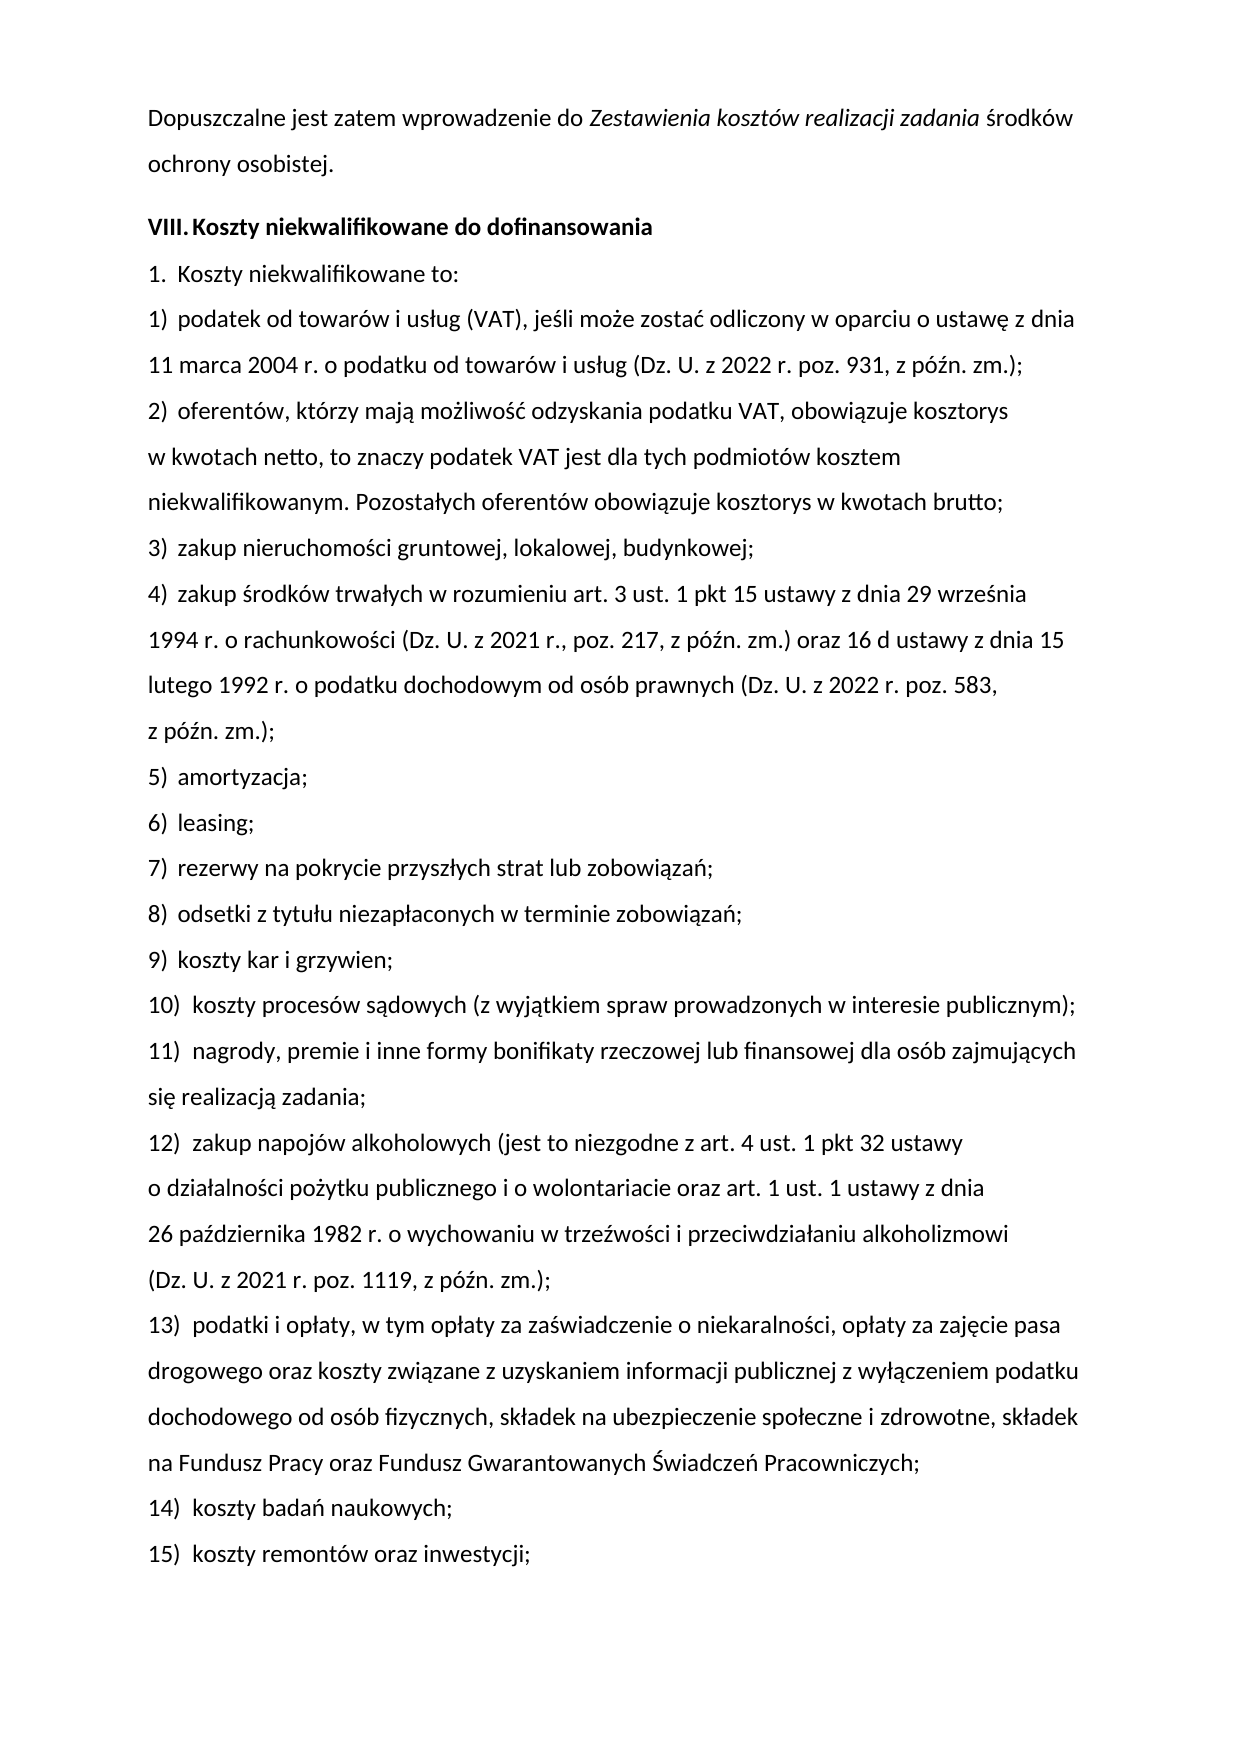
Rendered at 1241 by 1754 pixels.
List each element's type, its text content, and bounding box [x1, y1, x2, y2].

list odsetki z tytułu niezapłaconych w terminie zobowiązań; [148, 898, 1092, 929]
list nagrody, premie i inne formy bonifikaty rzeczowej lub finansowej dla osób zajmujących się realizacją zadania; [148, 1035, 1092, 1112]
list amortyzacja; [148, 761, 1092, 791]
list koszty badań naukowych; [148, 1493, 1092, 1523]
subtitle Koszty niekwalifikowane do dofinansowania [148, 211, 1092, 241]
list rezerwy na pokrycie przyszłych strat lub zobowiązań; [148, 852, 1092, 883]
list podatki i opłaty, w tym opłaty za zaświadczenie o niekaralności, opłaty za zajęcie pasa drogowego oraz koszty związane z uzyskaniem informacji publicznej z wyłączeniem podatku dochodowego od osób fizycznych, składek na ubezpieczenie społeczne i zdrowotne, składek na Fundusz Pracy oraz Fundusz Gwarantowanych Świadczeń Pracowniczych; [148, 1310, 1092, 1477]
list koszty remontów oraz inwestycji; [148, 1538, 1092, 1569]
list zakup napojów alkoholowych (jest to niezgodne z art. 4 ust. 1 pkt 32 ustawy o działalności pożytku publicznego i o wolontariacie oraz art. 1 ust. 1 ustawy z dnia 26 października 1982 r. o wychowaniu w trzeźwości i przeciwdziałaniu alkoholizmowi (Dz. U. z 2021 r. poz. 1119, z późn. zm.); [148, 1127, 1092, 1294]
list oferentów, którzy mają możliwość odzyskania podatku VAT, obowiązuje kosztorys w kwotach netto, to znaczy podatek VAT jest dla tych podmiotów kosztem niekwalifikowanym. Pozostałych oferentów obowiązuje kosztorys w kwotach brutto; [148, 395, 1092, 517]
list podatek od towarów i usług (VAT), jeśli może zostać odliczony w oparciu o ustawę z dnia 11 marca 2004 r. o podatku od towarów i usług (Dz. U. z 2022 r. poz. 931, z późn. zm.); [148, 304, 1092, 380]
list zakup środków trwałych w rozumieniu art. 3 ust. 1 pkt 15 ustawy z dnia 29 września 1994 r. o rachunkowości (Dz. U. z 2021 r., poz. 217, z późn. zm.) oraz 16 d ustawy z dnia 15 lutego 1992 r. o podatku dochodowym od osób prawnych (Dz. U. z 2022 r. poz. 583, z późn. zm.); [148, 578, 1092, 746]
list zakup nieruchomości gruntowej, lokalowej, budynkowej; [148, 532, 1092, 563]
list Koszty niekwalifikowane to: [148, 258, 1092, 288]
list Dopuszczalne jest zatem wprowadzenie do Zestawienia kosztów realizacji zadania środków ochrony osobistej. [148, 103, 1092, 179]
list leasing; [148, 807, 1092, 837]
list koszty procesów sądowych (z wyjątkiem spraw prowadzonych w interesie publicznym); [148, 989, 1092, 1020]
list koszty kar i grzywien; [148, 944, 1092, 974]
